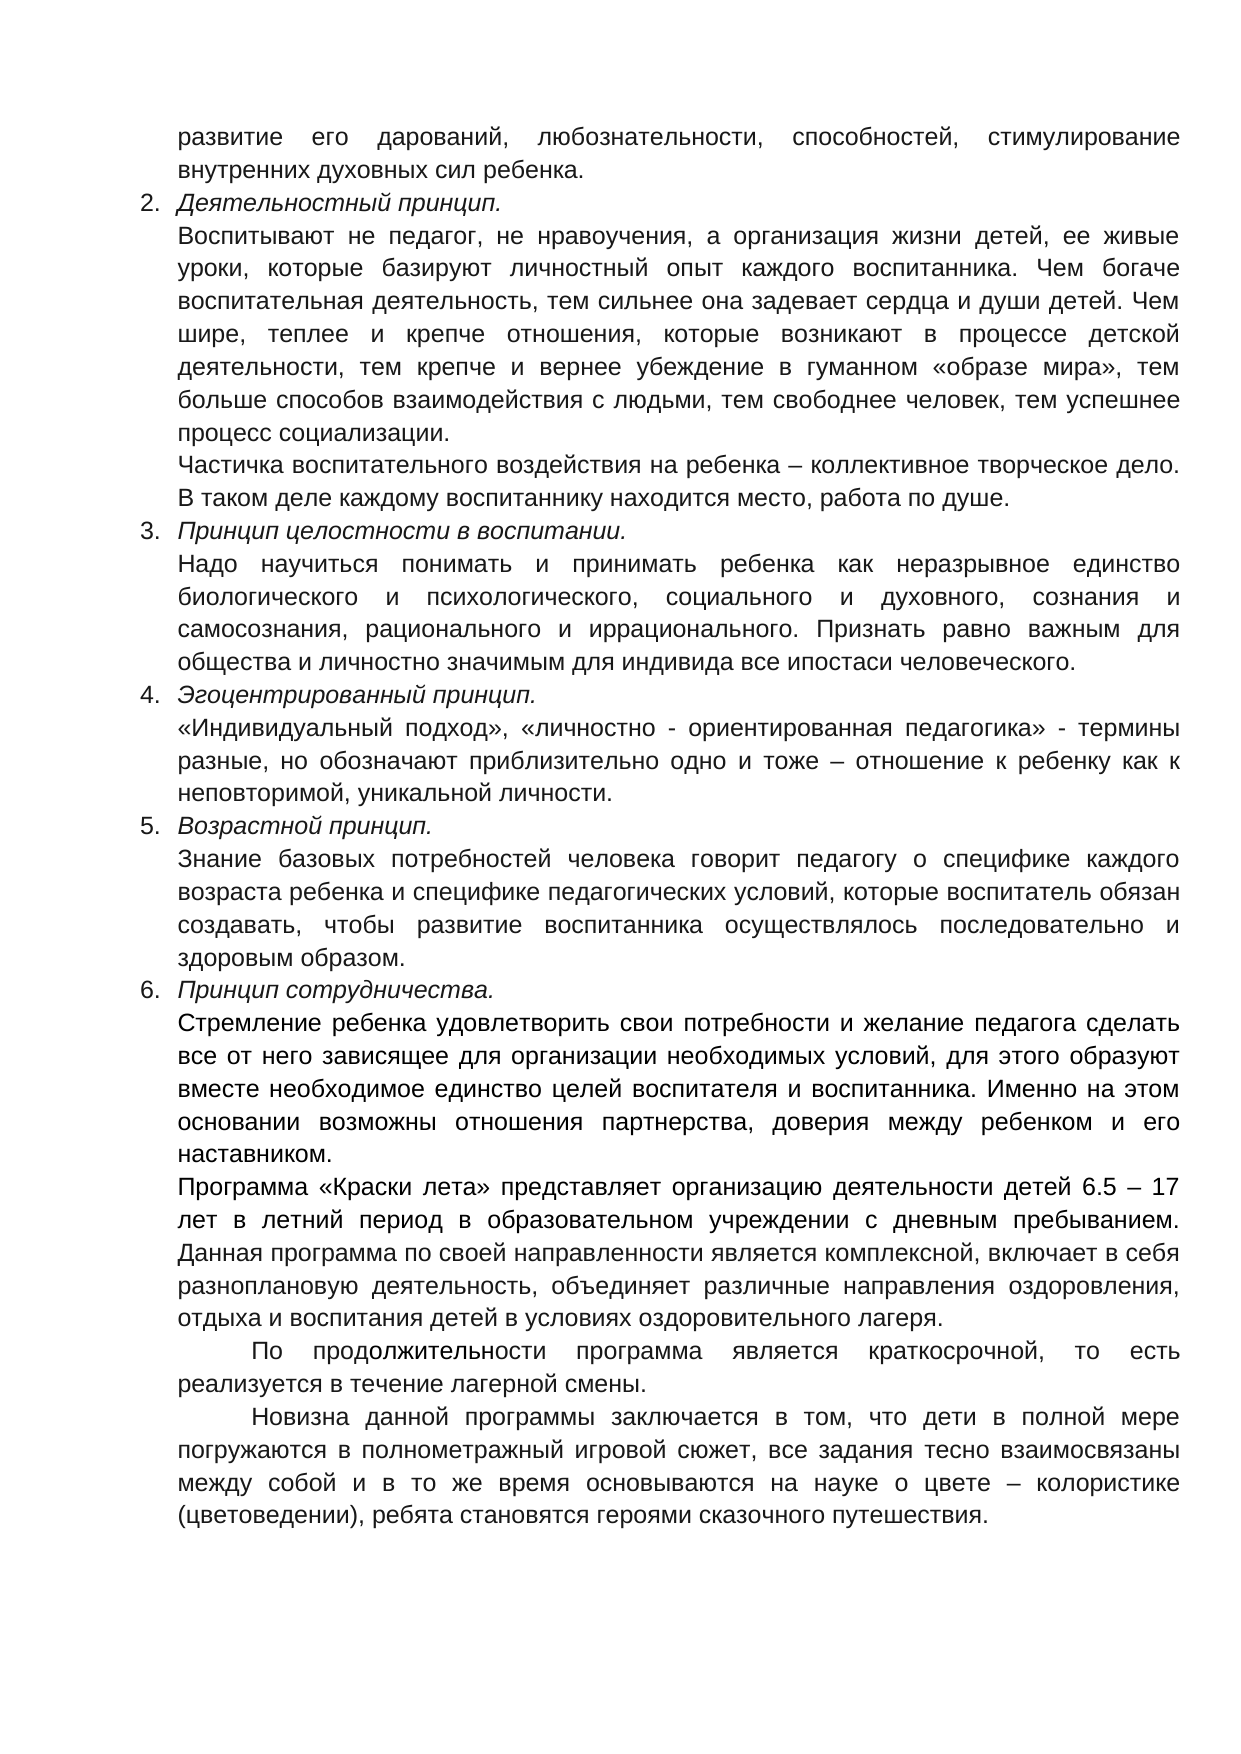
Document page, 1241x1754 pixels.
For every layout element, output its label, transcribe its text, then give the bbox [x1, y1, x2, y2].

list Эгоцентрированный принцип. [140, 676, 1181, 709]
text Частичка воспитательного воздействия на ребенка – коллективное творческое дело. В таком деле каждому воспитаннику находится место, работа по душе. [177, 446, 1181, 512]
text «Индивидуальный подход», «личностно - ориентированная педагогика» - термины разные, но обозначают приблизительно одно и тоже – отношение к ребенку как к неповторимой, уникальной личности. [177, 709, 1181, 807]
list Принцип сотрудничества. [140, 971, 1181, 1004]
text По продолжительности программа является краткосрочной, то есть реализуется в течение лагерной смены. [177, 1332, 1181, 1398]
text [177, 118, 1181, 184]
list Возрастной принцип. [140, 807, 1181, 840]
list Принцип целостности в воспитании. [140, 512, 1181, 545]
text Новизна данной программы заключается в том, что дети в полной мере погружаются в полнометражный игровой сюжет, все задания тесно взаимосвязаны между собой и в то же время основываются на науке о цвете – колористике (цветоведении), ребята становятся героями сказочного путешествия. [177, 1398, 1181, 1529]
text Знание базовых потребностей человека говорит педагогу о специфике каждого возраста ребенка и специфике педагогических условий, которые воспитатель обязан создавать, чтобы развитие воспитанника осуществлялось последовательно и здоровым образом. [177, 840, 1181, 971]
list Деятельностный принцип. [140, 184, 1181, 217]
text Программа «Краски лета» представляет организацию деятельности детей 6.5 – 17 лет в летний период в образовательном учреждении с дневным пребыванием. Данная программа по своей направленности является комплексной, включает в себя разноплановую деятельность, объединяет различные направления оздоровления, отдыха и воспитания детей в условиях оздоровительного лагеря. [177, 1168, 1181, 1332]
text Стремление ребенка удовлетворить свои потребности и желание педагога сделать все от него зависящее для организации необходимых условий, для этого образуют вместе необходимое единство целей воспитателя и воспитанника. Именно на этом основании возможны отношения партнерства, доверия между ребенком и его наставником. [177, 1004, 1181, 1168]
text Воспитывают не педагог, не нравоучения, а организация жизни детей, ее живые уроки, которые базируют личностный опыт каждого воспитанника. Чем богаче воспитательная деятельность, тем сильнее она задевает сердца и души детей. Чем шире, теплее и крепче отношения, которые возникают в процессе детской деятельности, тем крепче и вернее убеждение в гуманном «образе мира», тем больше способов взаимодействия с людьми, тем свободнее человек, тем успешнее процесс социализации. [177, 217, 1181, 446]
text Надо научиться понимать и принимать ребенка как неразрывное единство биологического и психологического, социального и духовного, сознания и самосознания, рационального и иррационального. Признать равно важным для общества и личностно значимым для индивида все ипостаси человеческого. [177, 545, 1181, 676]
